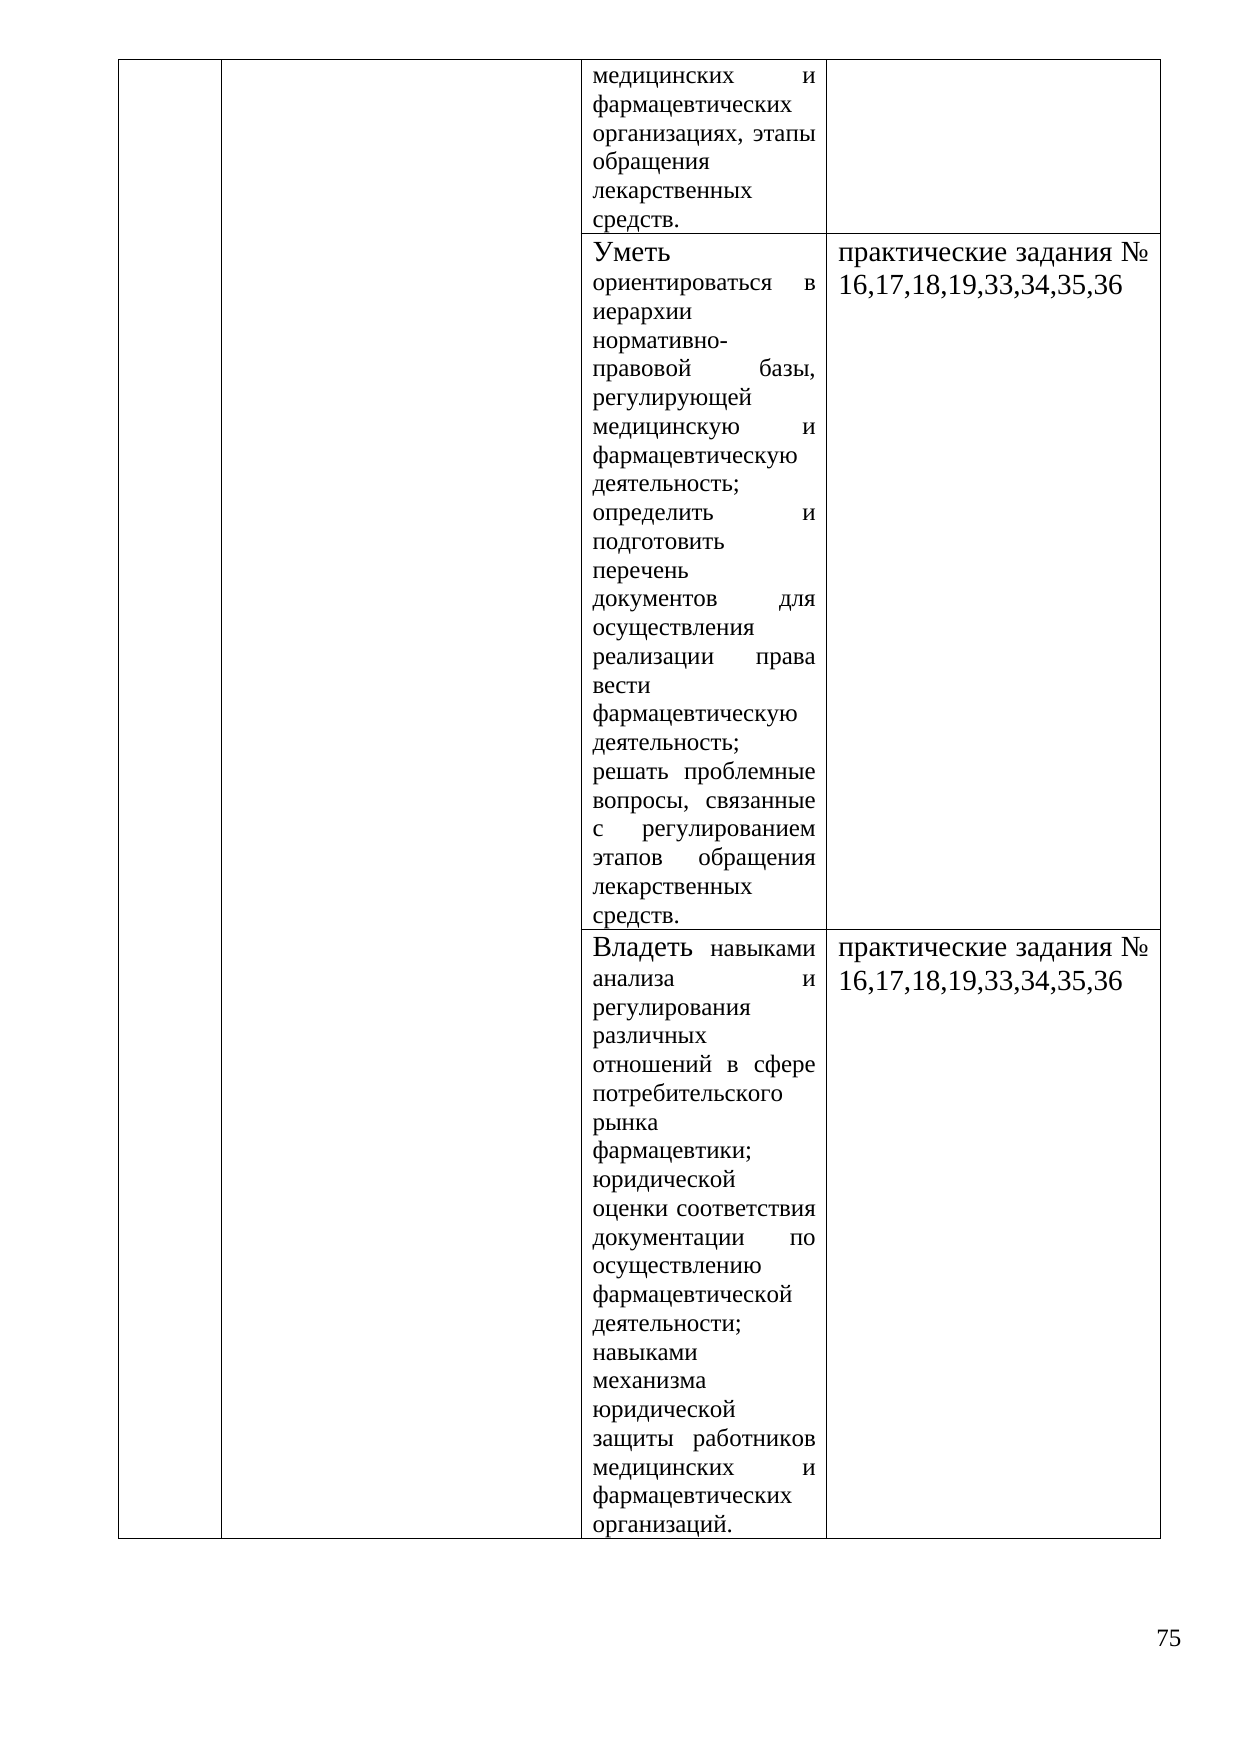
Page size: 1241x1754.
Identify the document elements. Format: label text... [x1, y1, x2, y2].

table_cell практические задания № 16,17,18,19,33,34,35,36 [827, 930, 1160, 1538]
table_cell практические задания № 16,17,18,19,33,34,35,36 [827, 234, 1160, 928]
table_cell 2 [119, 60, 221, 1538]
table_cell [222, 60, 581, 1538]
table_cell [827, 60, 1160, 233]
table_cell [582, 60, 826, 233]
table_cell Уметь ориентироваться в иерархии нормативно-правовой базы, регулирующей медицинскую и фармацевтическую деятельность; определить и подготовить перечень документов для осуществления реализации права вести фармацевтическую деятельность; решать проблемные вопросы, связанные с регулированием этапов обращения лекарственных средств. [582, 234, 826, 928]
table_cell Владеть навыками анализа и регулирования различных отношений в сфере потребительского рынка фармацевтики; юридической оценки соответствия документации по осуществлению фармацевтической деятельности; навыками механизма юридической защиты работников медицинских и фармацевтических организаций. [582, 930, 826, 1538]
